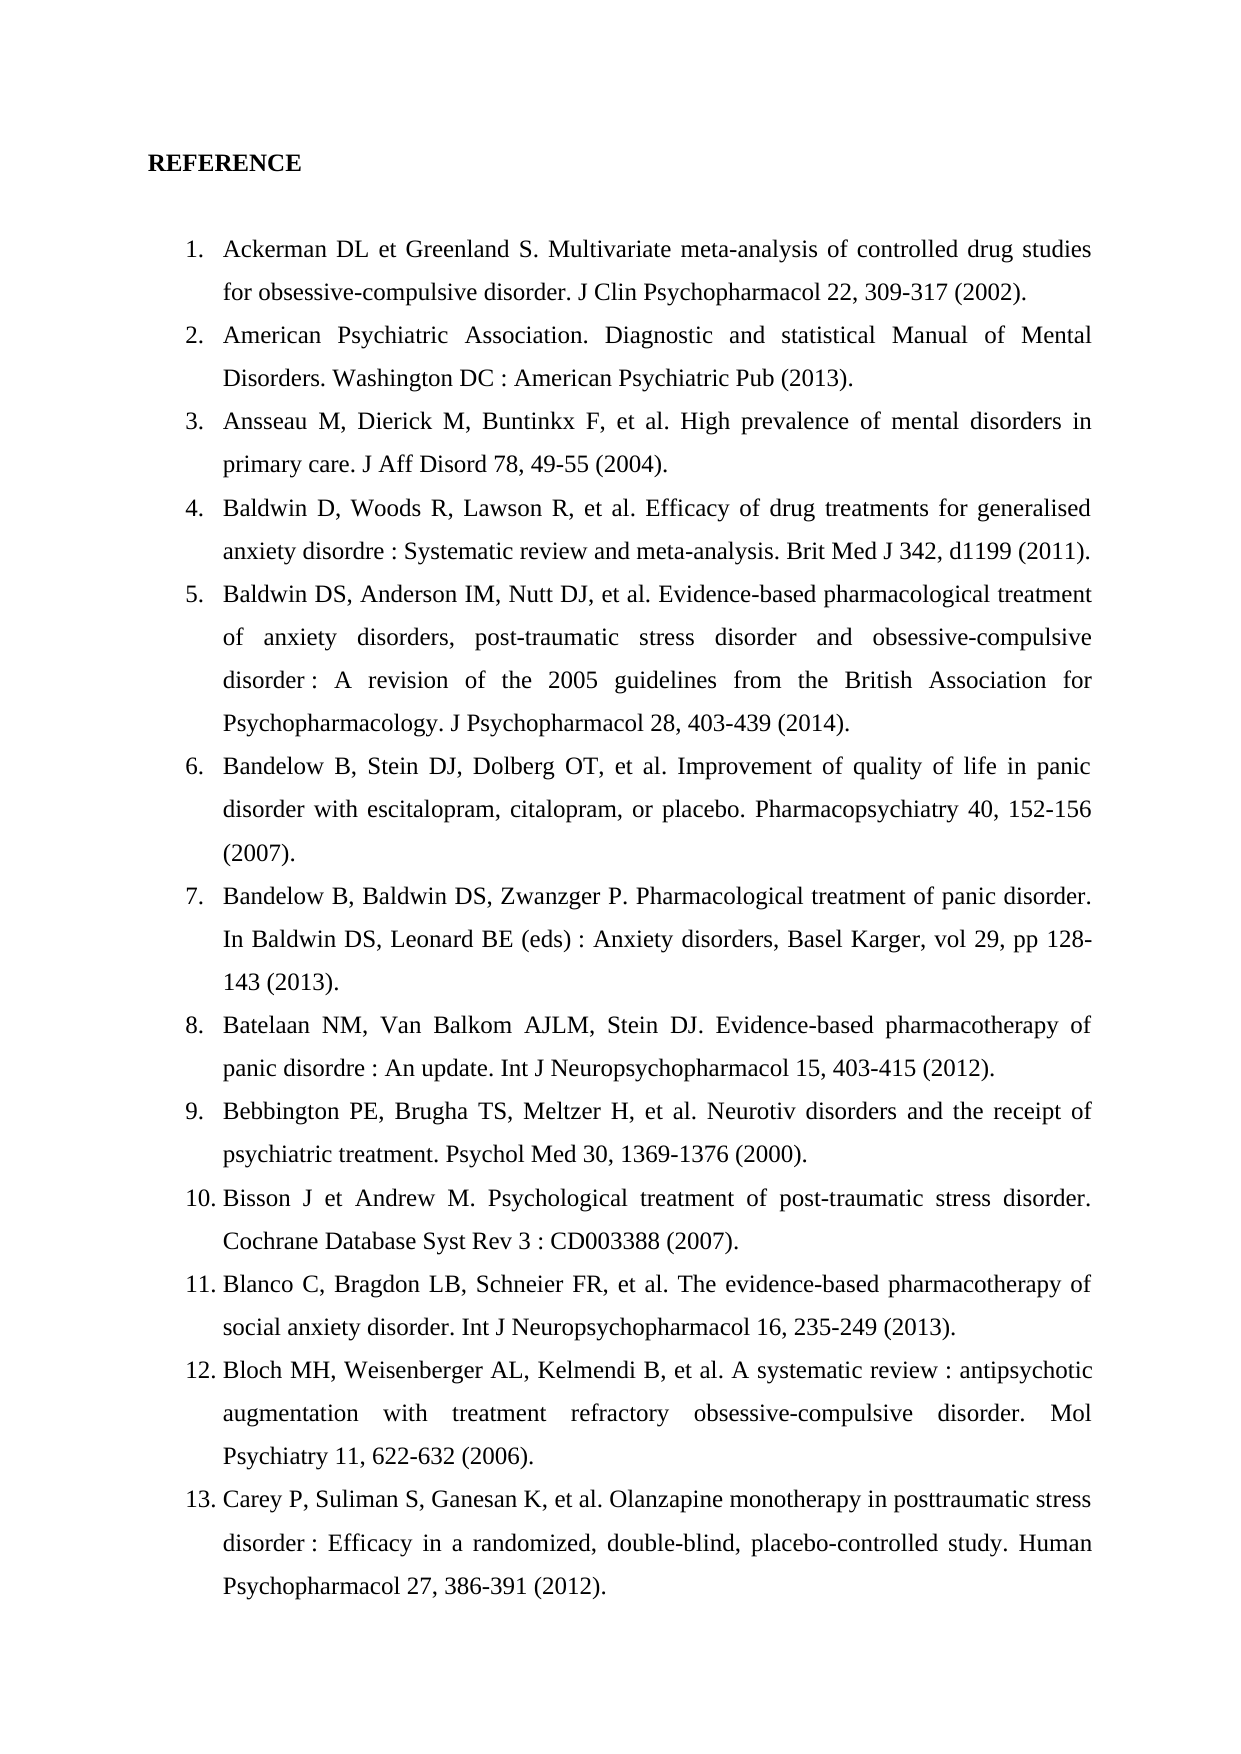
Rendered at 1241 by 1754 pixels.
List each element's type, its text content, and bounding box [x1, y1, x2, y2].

list Bandelow B, Stein DJ, Dolberg OT, et al. Improvement of quality of life in panic disorder with escitalopram, citalopram, or placebo. Pharmacopsychiatry 40, 152-156 (2007). [185, 751, 1093, 866]
text REFERENCE [148, 148, 1093, 176]
list American Psychiatric Association. Diagnostic and statistical Manual of Mental Disorders. Washington DC : American Psychiatric Pub (2013). [185, 320, 1093, 392]
list Bloch MH, Weisenberger AL, Kelmendi B, et al. A systematic review : antipsychotic augmentation with treatment refractory obsessive-compulsive disorder. Mol Psychiatry 11, 622-632 (2006). [185, 1355, 1093, 1470]
list Batelaan NM, Van Balkom AJLM, Stein DJ. Evidence-based pharmacotherapy of panic disordre : An update. Int J Neuropsychopharmacol 15, 403-415 (2012). [185, 1010, 1093, 1082]
list Bisson J et Andrew M. Psychological treatment of post-traumatic stress disorder. Cochrane Database Syst Rev 3 : CD003388 (2007). [185, 1183, 1093, 1254]
list Baldwin DS, Anderson IM, Nutt DJ, et al. Evidence-based pharmacological treatment of anxiety disorders, post-traumatic stress disorder and obsessive-compulsive disorder : A revision of the 2005 guidelines from the British Association for Psychopharmacology. J Psychopharmacol 28, 403-439 (2014). [185, 579, 1093, 737]
list Baldwin D, Woods R, Lawson R, et al. Efficacy of drug treatments for generalised anxiety disordre : Systematic review and meta-analysis. Brit Med J 342, d1199 (2011). [185, 493, 1093, 564]
list Ackerman DL et Greenland S. Multivariate meta-analysis of controlled drug studies for obsessive-compulsive disorder. J Clin Psychopharmacol 22, 309-317 (2002). [185, 234, 1093, 306]
list Bandelow B, Baldwin DS, Zwanzger P. Pharmacological treatment of panic disorder. In Baldwin DS, Leonard BE (eds) : Anxiety disorders, Basel Karger, vol 29, pp 128-143 (2013). [185, 881, 1093, 996]
list Ansseau M, Dierick M, Buntinkx F, et al. High prevalence of mental disorders in primary care. J Aff Disord 78, 49-55 (2004). [185, 406, 1093, 478]
list Carey P, Suliman S, Ganesan K, et al. Olanzapine monotherapy in posttraumatic stress disorder : Efficacy in a randomized, double-blind, placebo-controlled study. Human Psychopharmacol 27, 386-391 (2012). [185, 1484, 1093, 1599]
list Bebbington PE, Brugha TS, Meltzer H, et al. Neurotiv disorders and the receipt of psychiatric treatment. Psychol Med 30, 1369-1376 (2000). [185, 1096, 1093, 1168]
list Blanco C, Bragdon LB, Schneier FR, et al. The evidence-based pharmacotherapy of social anxiety disorder. Int J Neuropsychopharmacol 16, 235-249 (2013). [185, 1269, 1093, 1341]
